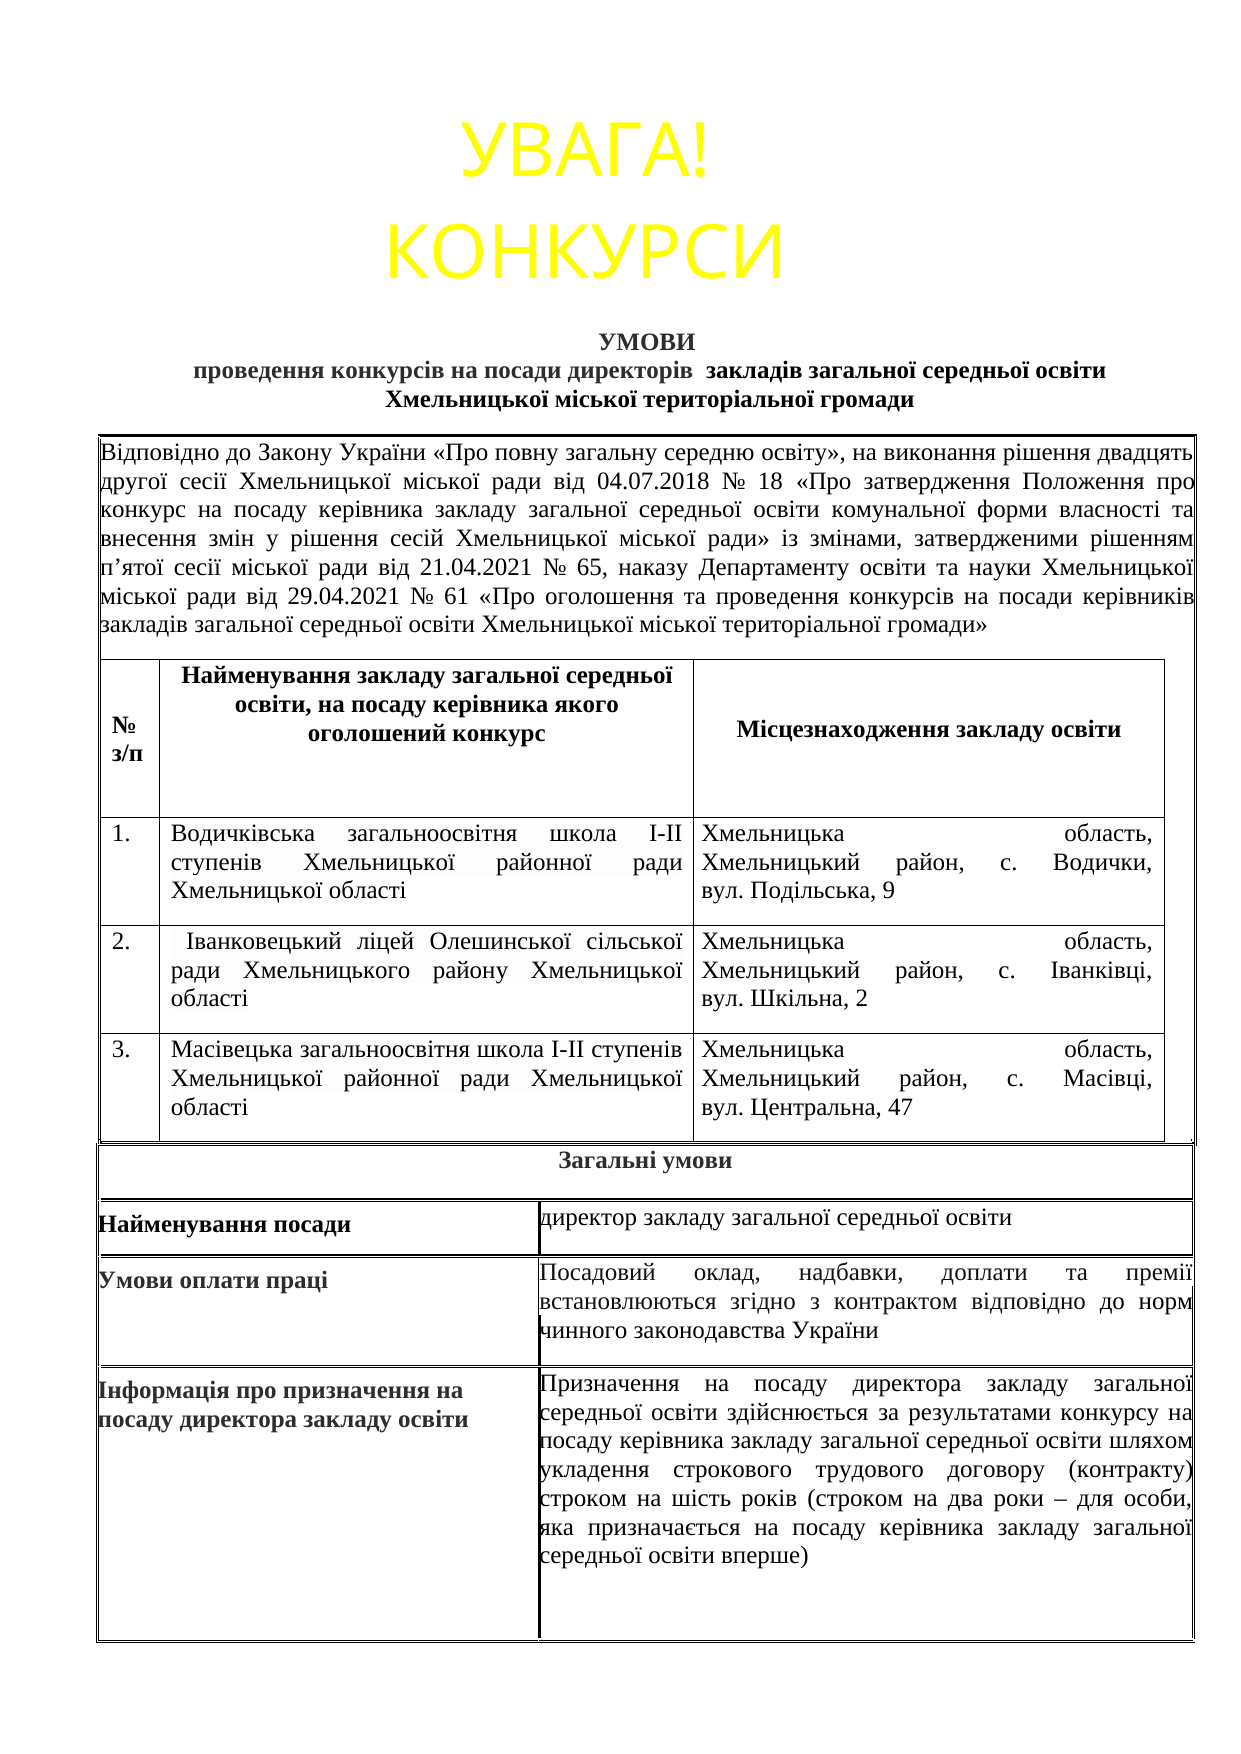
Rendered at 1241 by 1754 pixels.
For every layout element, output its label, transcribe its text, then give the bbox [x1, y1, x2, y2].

table_header Відповідно до Закону України «Про повну загальну середню освіту», на виконання рішення двадцять другої сесії Хмельницької міської ради від 04.07.2018 № 18 «Про затвердження Положення про конкурс на посаду керівника закладу загальної середньої освіти комунальної форми власності та внесення змін у рішення сесій Хмельницької міської ради» із змінами, затвердженими рішенням п’ятої сесії міської ради від 21.04.2021 № 65, наказу Департаменту освіти та науки Хмельницької міської ради від 29.04.2021 № 61 «Про оголошення та проведення конкурсів на посади керівників закладів загальної середньої освіти Хмельницької міської територіальної громади» [100, 437, 1194, 1142]
table_cell Найменування посади [99, 1198, 538, 1254]
text УМОВИ проведення конкурсів на посади директорів закладів загальної середньої освіти Хмельницької міської територіальної громади [148, 327, 1152, 413]
table_cell Посадовий оклад, надбавки, доплати та премії встановлюються згідно з контрактом відповідно до норм чинного законодавства України [541, 1286, 1192, 1364]
table_cell Інформація про призначення на посаду директора закладу освіти [99, 1365, 539, 1639]
table_cell директор закладу загальної середньої освіти [541, 1202, 1192, 1254]
table_cell Призначення на посаду директора закладу загальної середньої освіти здійснюється за результатами конкурсу на посаду керівника закладу загальної середньої освіти шляхом укладення строкового трудового договору (контракту) строком на шість років (строком на два роки – для особи, яка призначається на посаду керівника закладу загальної середньої освіти вперше) [539, 1368, 1193, 1639]
table_cell Умови оплати праці [99, 1254, 538, 1364]
table_cell Загальні умови [99, 1146, 1192, 1198]
